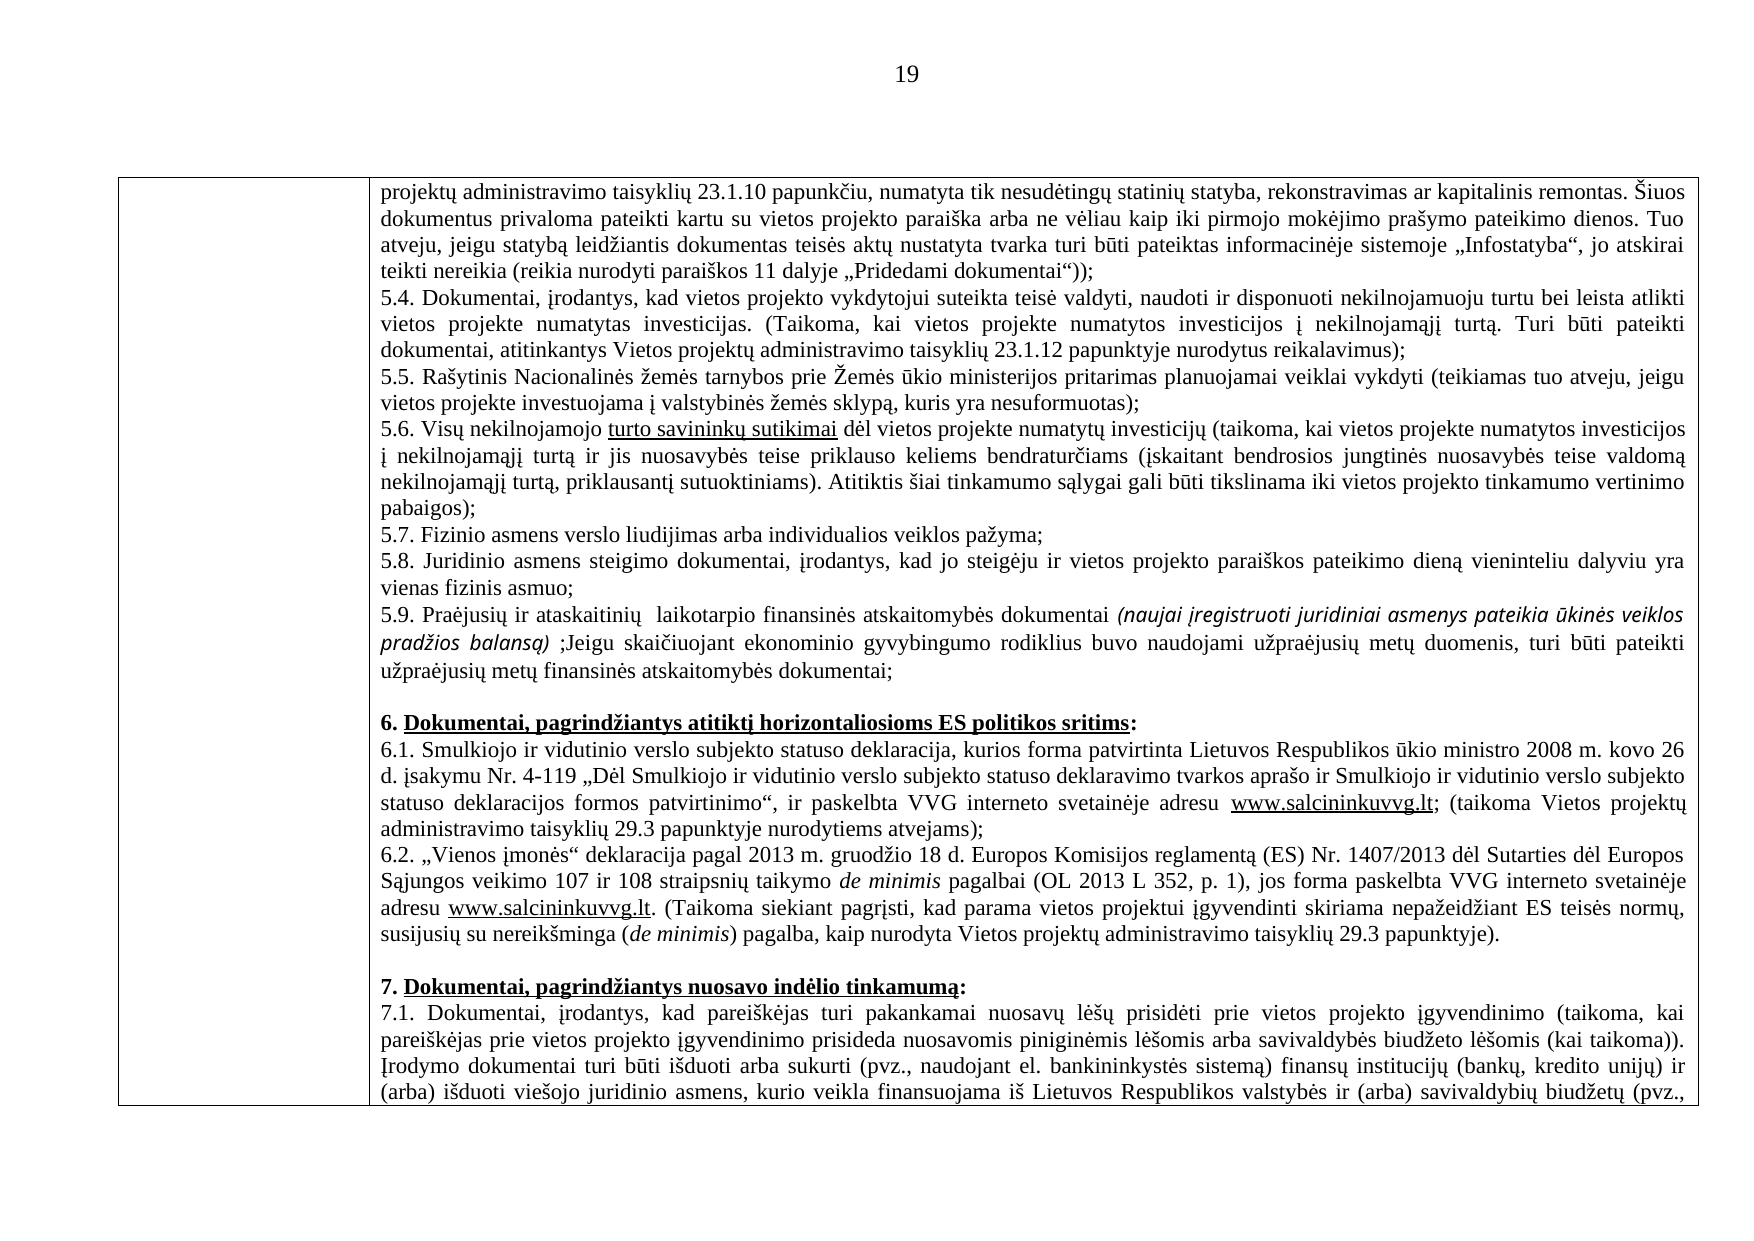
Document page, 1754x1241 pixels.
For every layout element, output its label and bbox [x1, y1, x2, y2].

table_cell [370, 178, 1698, 1105]
